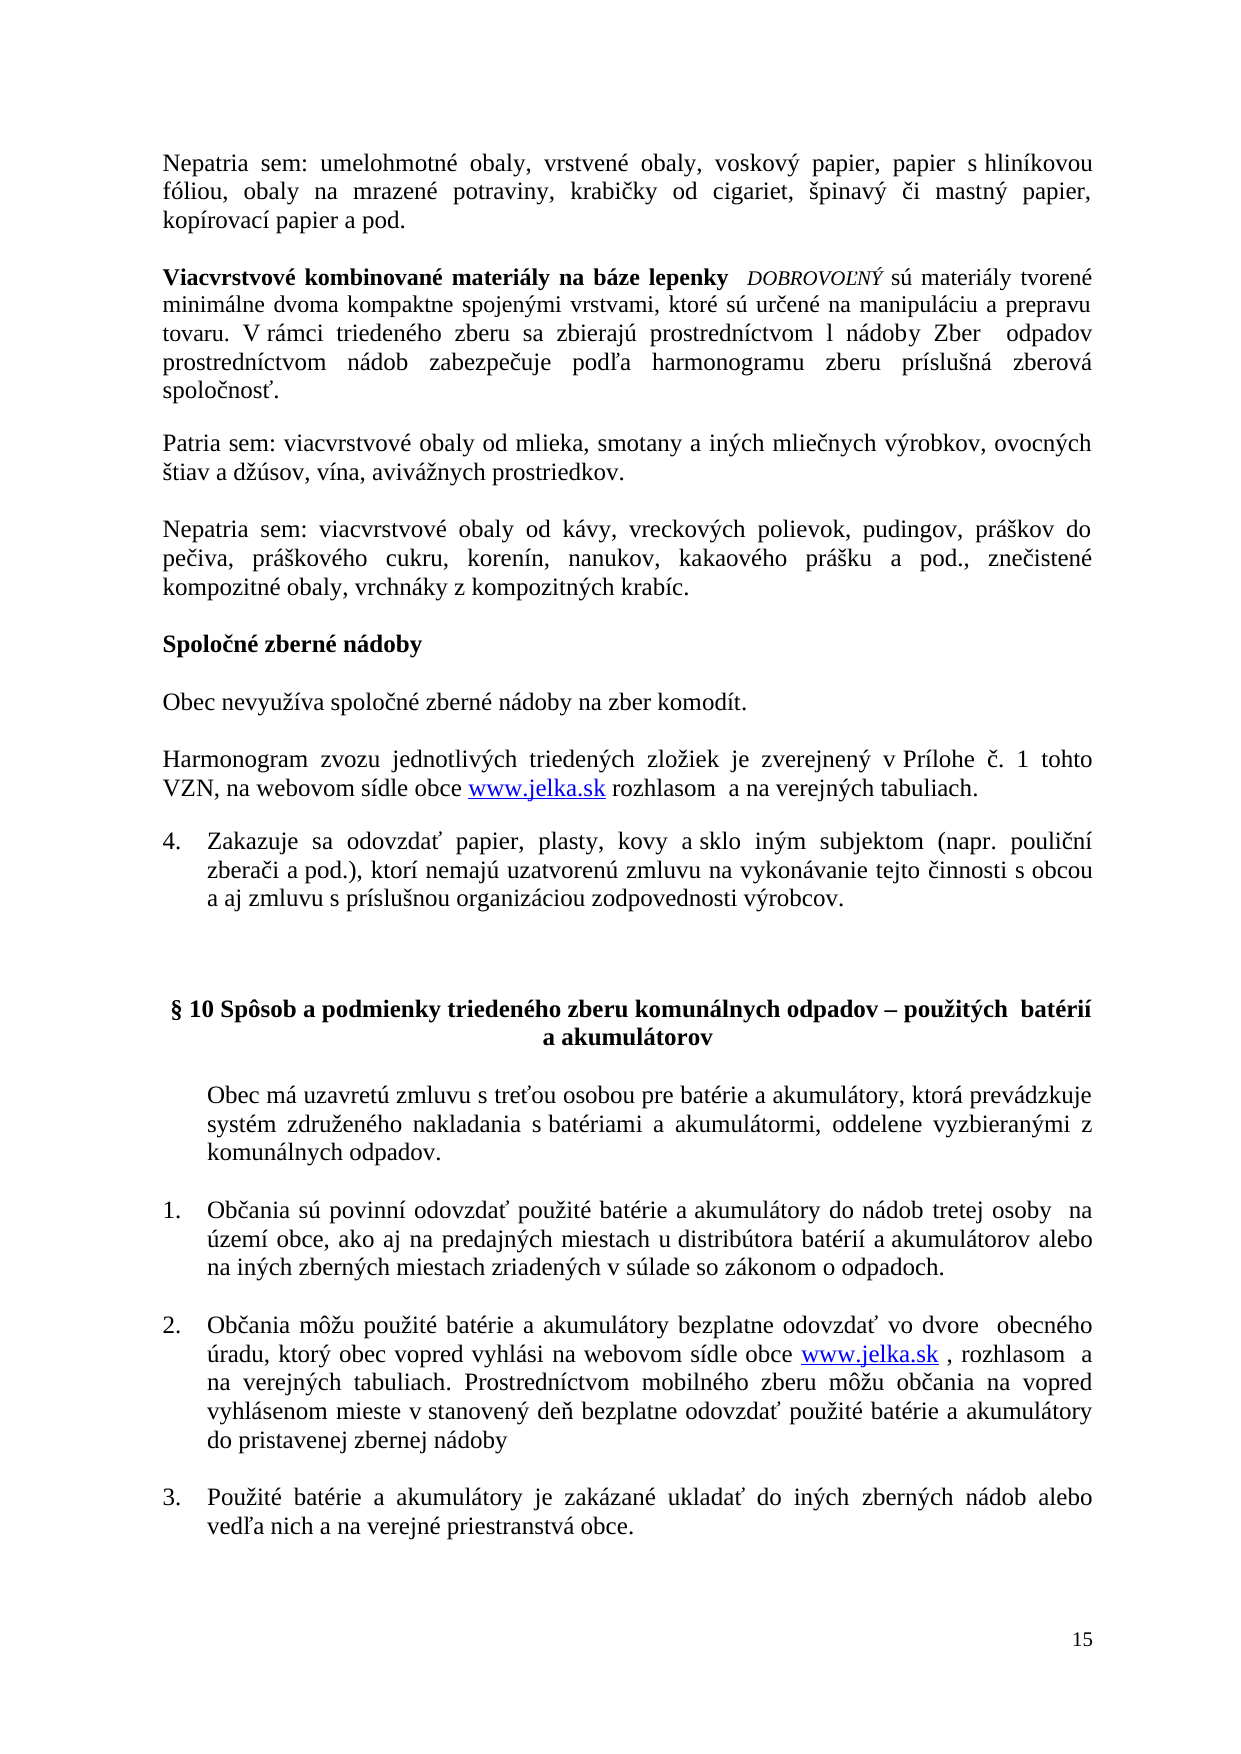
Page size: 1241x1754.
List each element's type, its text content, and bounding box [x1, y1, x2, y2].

text Harmonogram zvozu jednotlivých triedených zložiek je zverejnený v Prílohe č. 1 tohto VZN, na webovom sídle obce www.jelka.sk rozhlasom a na verejných tabuliach. [162, 744, 1093, 802]
text Obec nevyužíva spoločné zberné nádoby na zber komodít. [162, 687, 1093, 716]
text Patria sem: viacvrstvové obaly od mlieka, smotany a iných mliečnych výrobkov, ovocných štiav a džúsov, vína, avivážnych prostriedkov. [162, 428, 1093, 486]
list Občania môžu použité batérie a akumulátory bezplatne odovzdať vo dvore obecného úradu, ktorý obec vopred vyhlási na webovom sídle obce www.jelka.sk , rozhlasom a na verejných tabuliach. Prostredníctvom mobilného zberu môžu občania na vopred vyhlásenom mieste v stanovený deň bezplatne odovzdať použité batérie a akumulátory do pristavenej zbernej nádoby [162, 1310, 1093, 1454]
subtitle § 10 Spôsob a podmienky triedeného zberu komunálnych odpadov – použitých batérií a akumulátorov [162, 994, 1093, 1051]
list Zakazuje sa odovzdať papier, plasty, kovy a sklo iným subjektom (napr. pouliční zberači a pod.), ktorí nemajú uzatvorenú zmluvu na vykonávanie tejto činnosti s obcou a aj zmluvu s príslušnou organizáciou zodpovednosti výrobcov. [162, 826, 1093, 912]
text Viacvrstvové kombinované materiály na báze lepenky DOBROVOĽNÝ sú materiály tvorené minimálne dvoma kompaktne spojenými vrstvami, ktoré sú určené na manipuláciu a prepravu tovaru. V rámci triedeného zberu sa zbierajú prostredníctvom l nádoby Zber odpadov prostredníctvom nádob zabezpečuje podľa harmonogramu zberu príslušná zberová spoločnosť. [162, 263, 1093, 404]
list Použité batérie a akumulátory je zakázané ukladať do iných zberných nádob alebo vedľa nich a na verejné priestranstvá obce. [162, 1482, 1093, 1540]
text Obec má uzavretú zmluvu s treťou osobou pre batérie a akumulátory, ktorá prevádzkuje systém združeného nakladania s batériami a akumulátormi, oddelene vyzbieranými z komunálnych odpadov. [207, 1080, 1093, 1166]
list Občania sú povinní odovzdať použité batérie a akumulátory do nádob tretej osoby na území obce, ako aj na predajných miestach u distribútora batérií a akumulátorov alebo na iných zberných miestach zriadených v súlade so zákonom o odpadoch. [162, 1195, 1093, 1281]
text Nepatria sem: viacvrstvové obaly od kávy, vreckových polievok, pudingov, práškov do pečiva, práškového cukru, korenín, nanukov, kakaového prášku a pod., znečistené kompozitné obaly, vrchnáky z kompozitných krabíc. [162, 514, 1093, 601]
text Spoločné zberné nádoby [162, 629, 1093, 658]
text Nepatria sem: umelohmotné obaly, vrstvené obaly, voskový papier, papier s hliníkovou fóliou, obaly na mrazené potraviny, krabičky od cigariet, špinavý či mastný papier, kopírovací papier a pod. [162, 148, 1093, 234]
